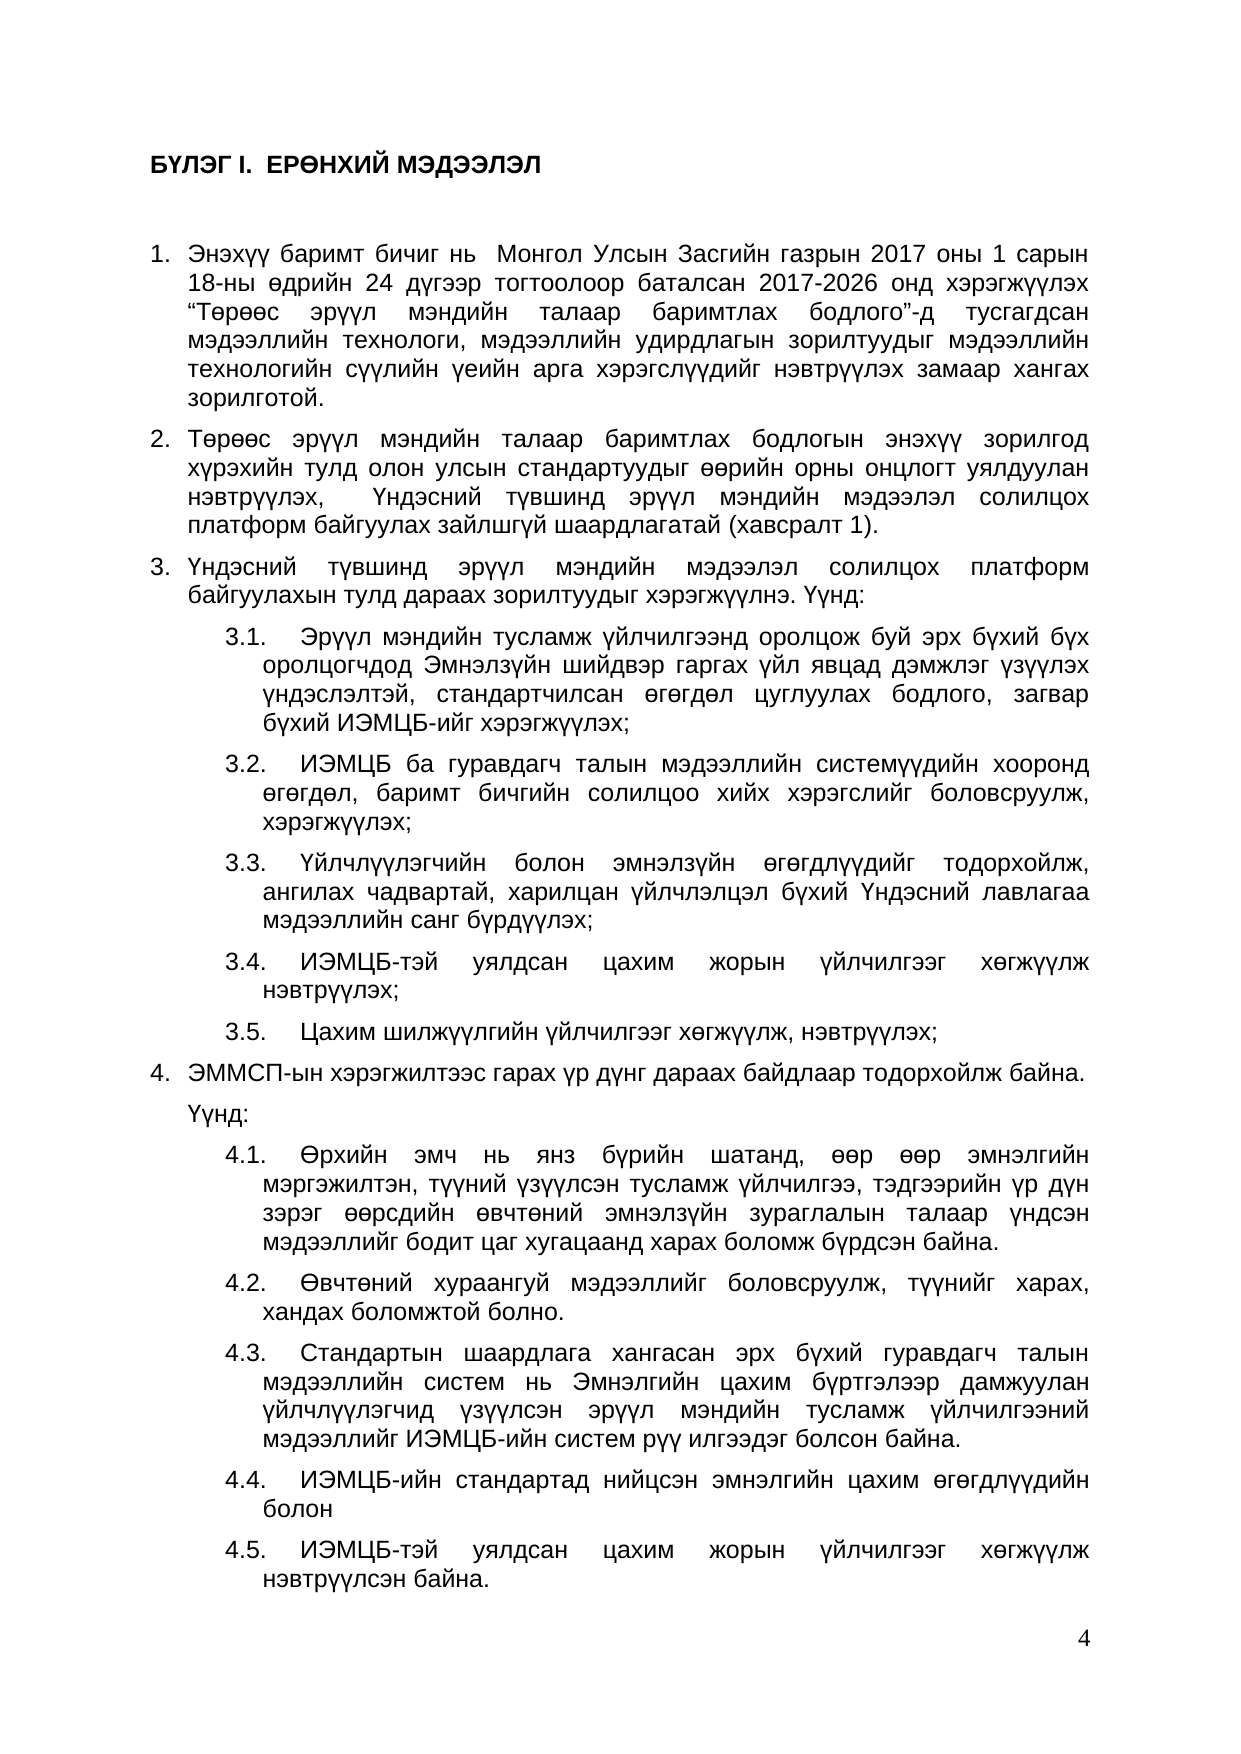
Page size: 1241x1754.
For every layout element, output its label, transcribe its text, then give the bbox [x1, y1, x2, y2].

list ИЭМЦБ-тэй уялдсан цахим жорын үйлчилгээг хөгжүүлж нэвтрүүлэх; [225, 946, 1090, 1004]
list Үндэсний түвшинд эрүүл мэндийн мэдээлэл солилцох платформ байгуулахын тулд дараах зорилтуудыг хэрэгжүүлнэ. Үүнд: [150, 551, 1090, 609]
list Эрүүл мэндийн тусламж үйлчилгээнд оролцож буй эрх бүхий бүх оролцогчдод Эмнэлзүйн шийдвэр гаргах үйл явцад дэмжлэг үзүүлэх үндэслэлтэй, стандартчилсан өгөгдөл цуглуулах бодлого, загвар бүхий ИЭМЦБ-ийг хэрэгжүүлэх; [225, 621, 1090, 736]
text БҮЛЭГ I. ЕРӨНХИЙ МЭДЭЭЛЭЛ [150, 150, 1090, 179]
list Үйлчлүүлэгчийн болон эмнэлзүйн өгөгдлүүдийг тодорхойлж, ангилах чадвартай, харилцан үйлчлэлцэл бүхий Үндэсний лавлагаа мэдээллийн санг бүрдүүлэх; [225, 848, 1090, 934]
list ИЭМЦБ-ийн стандартад нийцсэн эмнэлгийн цахим өгөгдлүүдийн болон [225, 1465, 1090, 1523]
list Өвчтөний хураангуй мэдээллийг боловсруулж, түүнийг харах, хандах боломжтой болно. [225, 1268, 1090, 1325]
text Үүнд: [187, 1099, 1090, 1128]
list ИЭМЦБ-тэй уялдсан цахим жорын үйлчилгээг хөгжүүлж нэвтрүүлсэн байна. [225, 1535, 1090, 1593]
list Төрөөс эрүүл мэндийн талаар баримтлах бодлогын энэхүү зорилгод хүрэхийн тулд олон улсын стандартуудыг өөрийн орны онцлогт уялдуулан нэвтрүүлэх, Үндэсний түвшинд эрүүл мэндийн мэдээлэл солилцох платформ байгуулах зайлшгүй шаардлагатай (хавсралт 1). [150, 424, 1090, 539]
list Цахим шилжүүлгийн үйлчилгээг хөгжүүлж, нэвтрүүлэх; [225, 1016, 1090, 1045]
list Энэхүү баримт бичиг нь Монгол Улсын Засгийн газрын 2017 оны 1 сарын 18-ны өдрийн 24 дүгээр тогтоолоор баталсан 2017-2026 онд хэрэгжүүлэх “Төрөөс эрүүл мэндийн талаар баримтлах бодлого”-д тусгагдсан мэдээллийн технологи, мэдээллийн удирдлагын зорилтуудыг мэдээллийн технологийн сүүлийн үеийн арга хэрэгслүүдийг нэвтрүүлэх замаар хангах зорилготой. [150, 239, 1090, 411]
list Өрхийн эмч нь янз бүрийн шатанд, өөр өөр эмнэлгийн мэргэжилтэн, түүний үзүүлсэн тусламж үйлчилгээ, тэдгээрийн үр дүн зэрэг өөрсдийн өвчтөний эмнэлзүйн зураглалын талаар үндсэн мэдээллийг бодит цаг хугацаанд харах боломж бүрдсэн байна. [225, 1140, 1090, 1255]
list ИЭМЦБ ба гуравдагч талын мэдээллийн системүүдийн хооронд өгөгдөл, баримт бичгийн солилцоо хийх хэрэгслийг боловсруулж, хэрэгжүүлэх; [225, 749, 1090, 835]
list ЭММСП-ын хэрэгжилтээс гарах үр дүнг дараах байдлаар тодорхойлж байна. [150, 1058, 1090, 1086]
list Стандартын шаардлага хангасан эрх бүхий гуравдагч талын мэдээллийн систем нь Эмнэлгийн цахим бүртгэлээр дамжуулан үйлчлүүлэгчид үзүүлсэн эрүүл мэндийн тусламж үйлчилгээний мэдээллийг ИЭМЦБ-ийн систем рүү илгээдэг болсон байна. [225, 1338, 1090, 1453]
